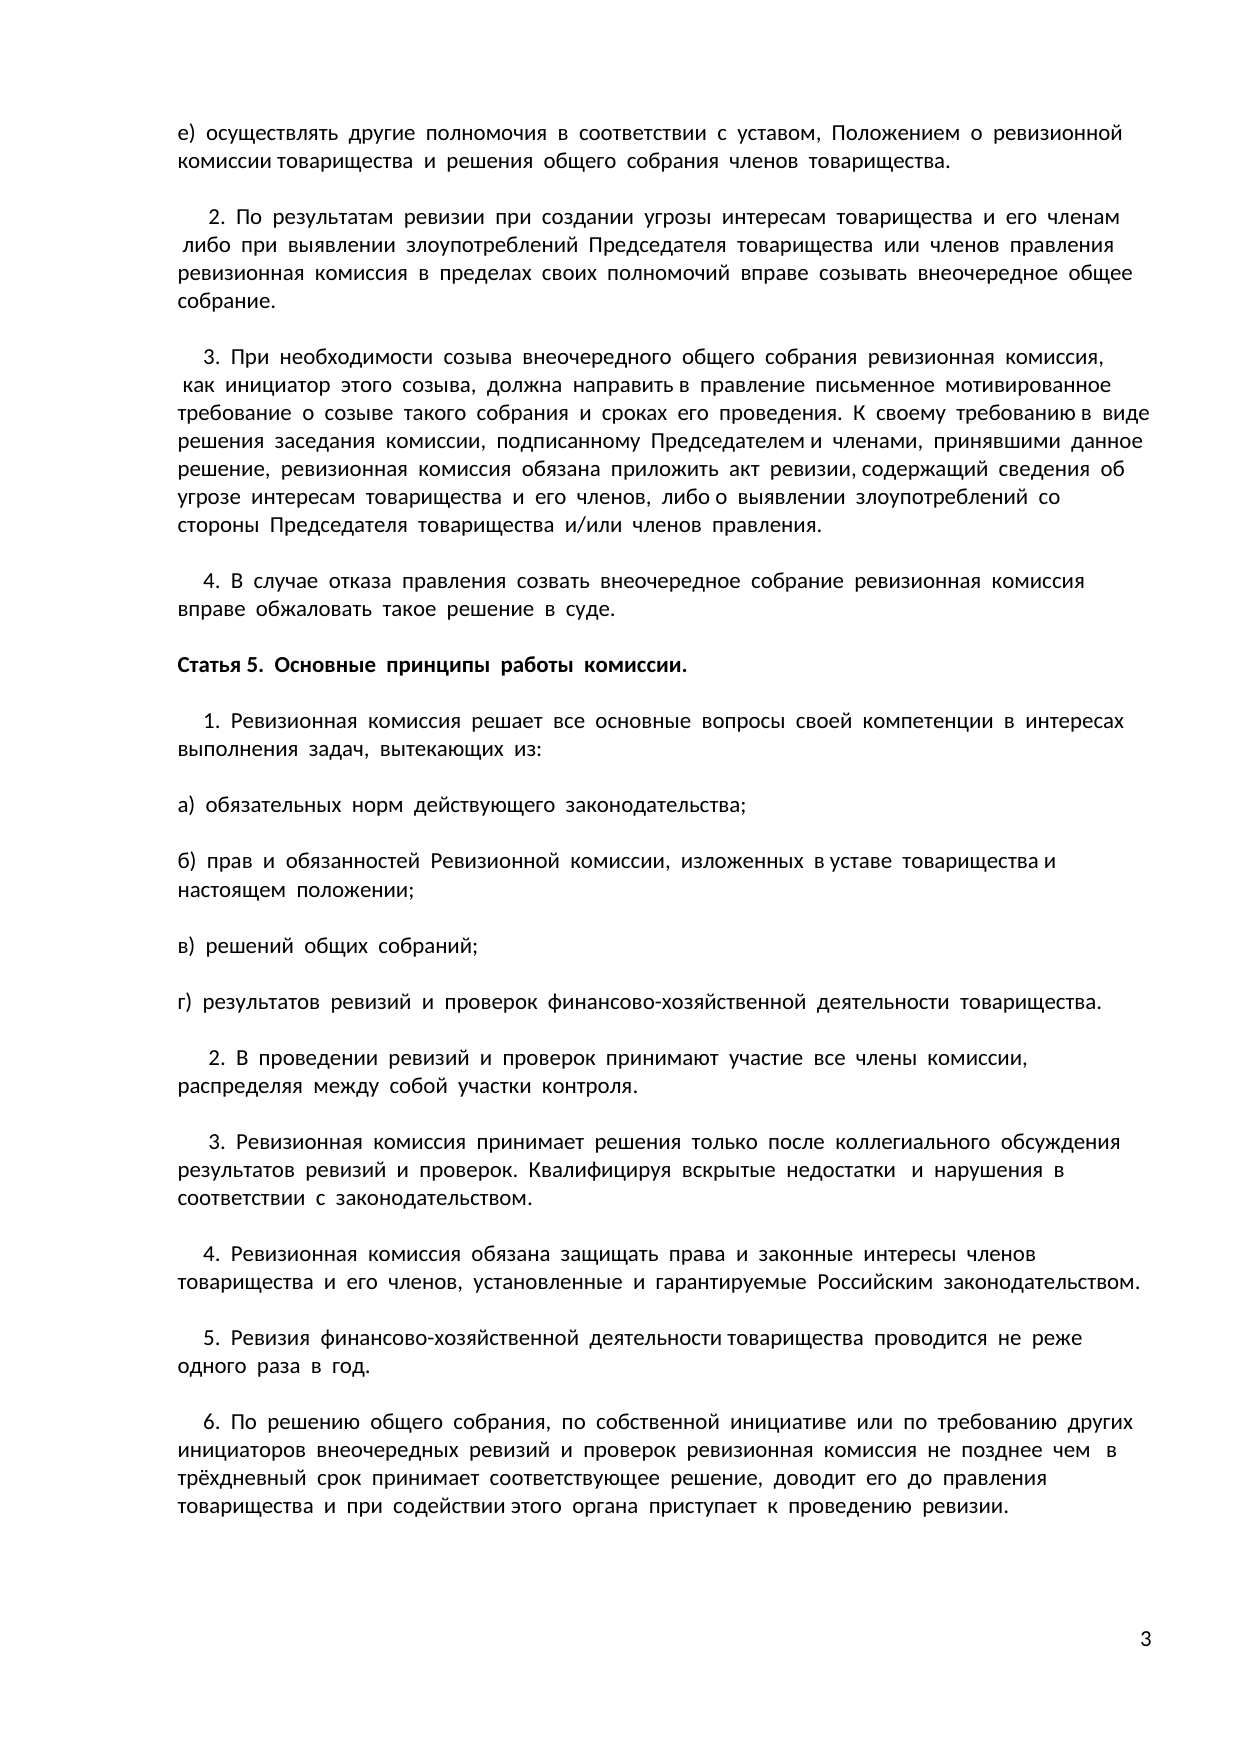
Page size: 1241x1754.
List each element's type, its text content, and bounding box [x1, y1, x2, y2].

text Статья 5. Основные принципы работы комиссии. [177, 651, 1152, 678]
text в) решений общих собраний; [177, 931, 1152, 959]
text г) результатов ревизий и проверок финансово-хозяйственной деятельности товарищества. [177, 987, 1152, 1015]
text 2. По результатам ревизии при создании угрозы интересам товарищества и его членам [177, 202, 1152, 230]
text ревизионная комиссия в пределах своих полномочий вправе созывать внеочередное общее собрание. [177, 258, 1152, 314]
text как инициатор этого созыва, должна направить в правление письменное мотивированное требование о созыве такого собрания и сроках его проведения. К своему требованию в виде решения заседания комиссии, подписанному Председателем и членами, принявшими данное решение, ревизионная комиссия обязана приложить акт ревизии, содержащий сведения об угрозе интересам товарищества и его членов, либо о выявлении злоупотреблений со стороны Председателя товарищества и/или членов правления. [177, 370, 1152, 538]
text 3. Ревизионная комиссия принимает решения только после коллегиального обсуждения результатов ревизий и проверок. Квалифицируя вскрытые недостатки и нарушения в соответствии с законодательством. [177, 1127, 1152, 1211]
text 5. Ревизия финансово-хозяйственной деятельности товарищества проводится не реже одного раза в год. [177, 1323, 1152, 1379]
text е) осуществлять другие полномочия в соответствии с уставом, Положением о ревизионной комиссии товарищества и решения общего собрания членов товарищества. [177, 118, 1152, 174]
text 2. В проведении ревизий и проверок принимают участие все члены комиссии, распределяя между собой участки контроля. [177, 1043, 1152, 1099]
text 4. Ревизионная комиссия обязана защищать права и законные интересы членов товарищества и его членов, установленные и гарантируемые Российским законодательством. [177, 1239, 1152, 1295]
text 6. По решению общего собрания, по собственной инициативе или по требованию других инициаторов внеочередных ревизий и проверок ревизионная комиссия не позднее чем в трёхдневный срок принимает соответствующее решение, доводит его до правления товарищества и при содействии этого органа приступает к проведению ревизии. [177, 1407, 1152, 1519]
text 1. Ревизионная комиссия решает все основные вопросы своей компетенции в интересах выполнения задач, вытекающих из: [177, 707, 1152, 763]
text б) прав и обязанностей Ревизионной комиссии, изложенных в уставе товарищества и настоящем положении; [177, 847, 1152, 903]
text 4. В случае отказа правления созвать внеочередное собрание ревизионная комиссия вправе обжаловать такое решение в суде. [177, 566, 1152, 622]
text 3. При необходимости созыва внеочередного общего собрания ревизионная комиссия, [177, 342, 1152, 370]
text либо при выявлении злоупотреблений Председателя товарищества или членов правления [177, 230, 1152, 258]
text а) обязательных норм действующего законодательства; [177, 791, 1152, 819]
